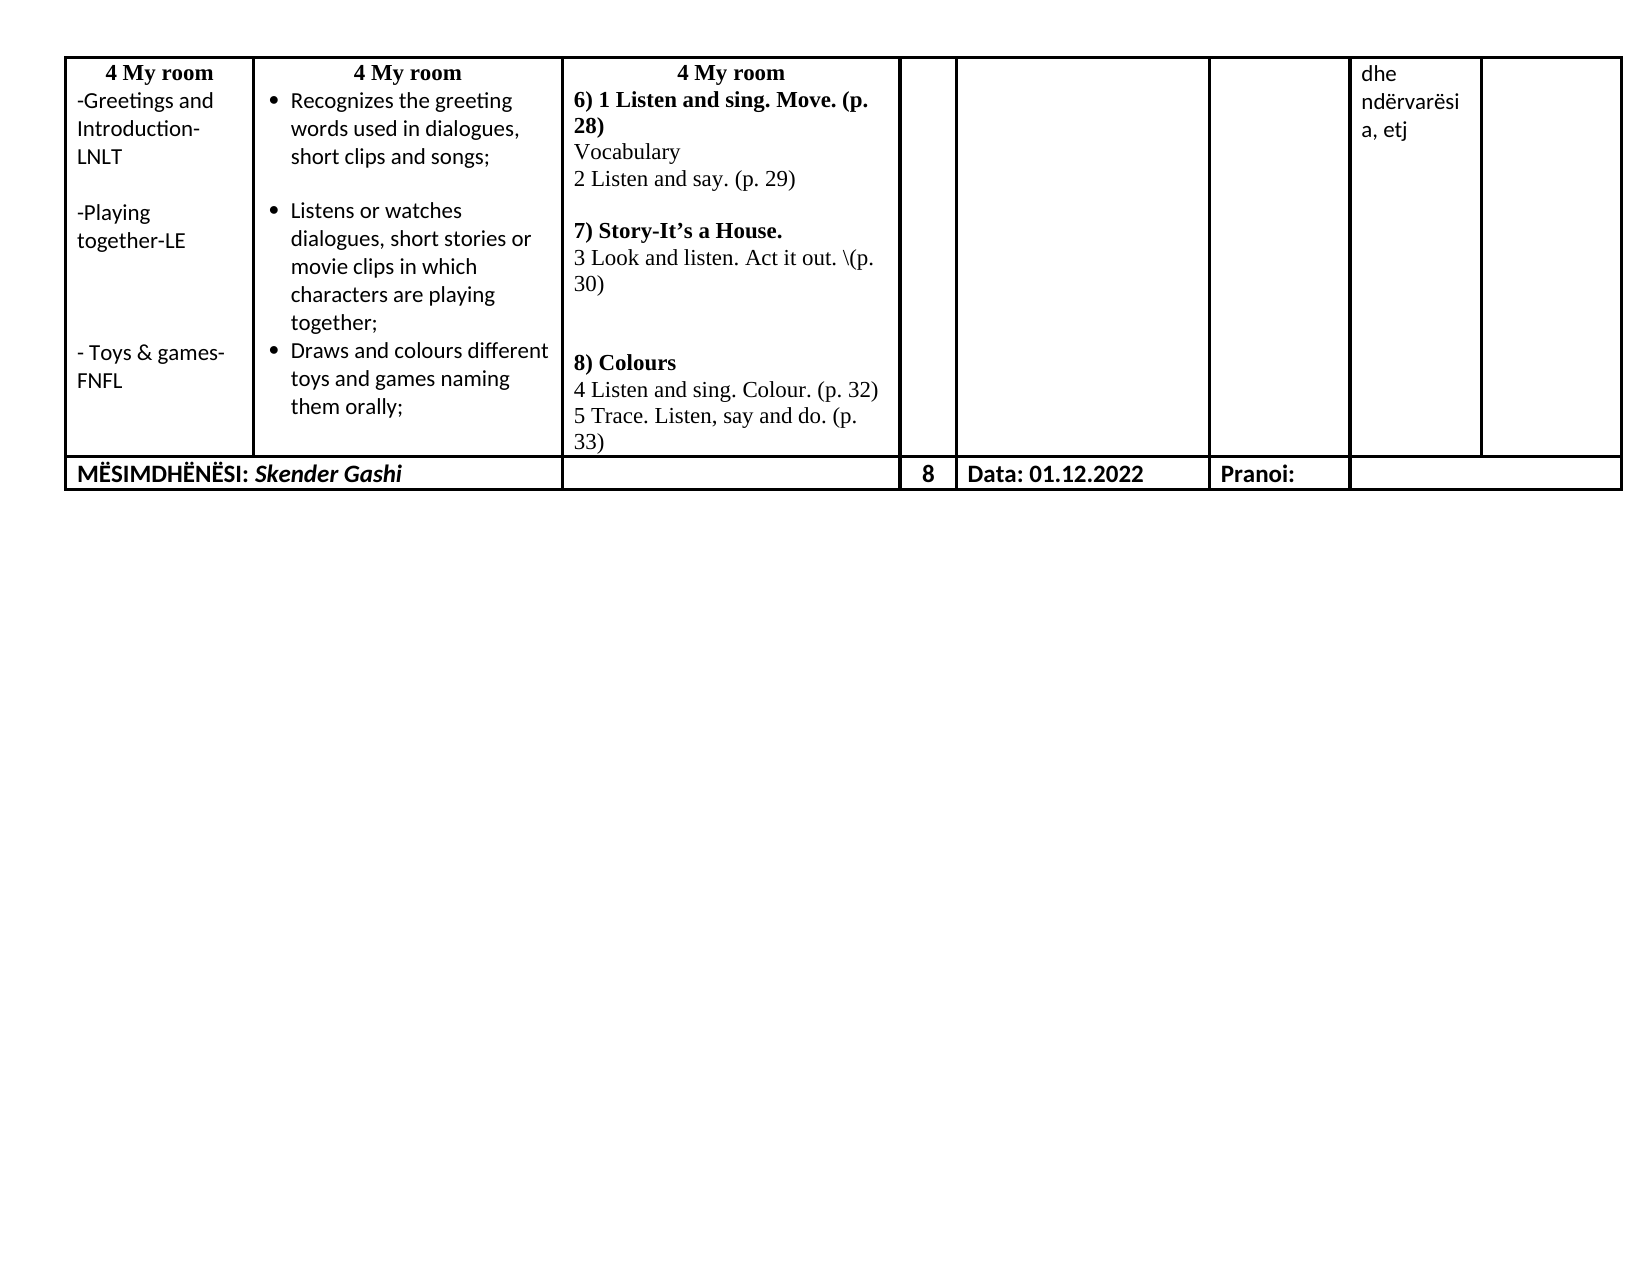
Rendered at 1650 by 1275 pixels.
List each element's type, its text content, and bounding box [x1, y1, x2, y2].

table_cell 8 [902, 458, 955, 488]
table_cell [564, 59, 898, 455]
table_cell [1483, 59, 1620, 455]
table_cell 8 [902, 59, 955, 455]
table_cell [67, 59, 252, 455]
table_cell [1352, 458, 1620, 488]
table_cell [255, 59, 561, 455]
table_cell MËSIMDHËNËSI: Skender Gashi [67, 458, 561, 488]
table_cell Data: 01.12.2022 [958, 458, 1208, 488]
table_cell Pranoi: [1211, 458, 1348, 488]
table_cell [1352, 59, 1480, 455]
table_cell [1211, 59, 1348, 455]
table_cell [958, 59, 1208, 455]
table_cell [564, 458, 898, 488]
